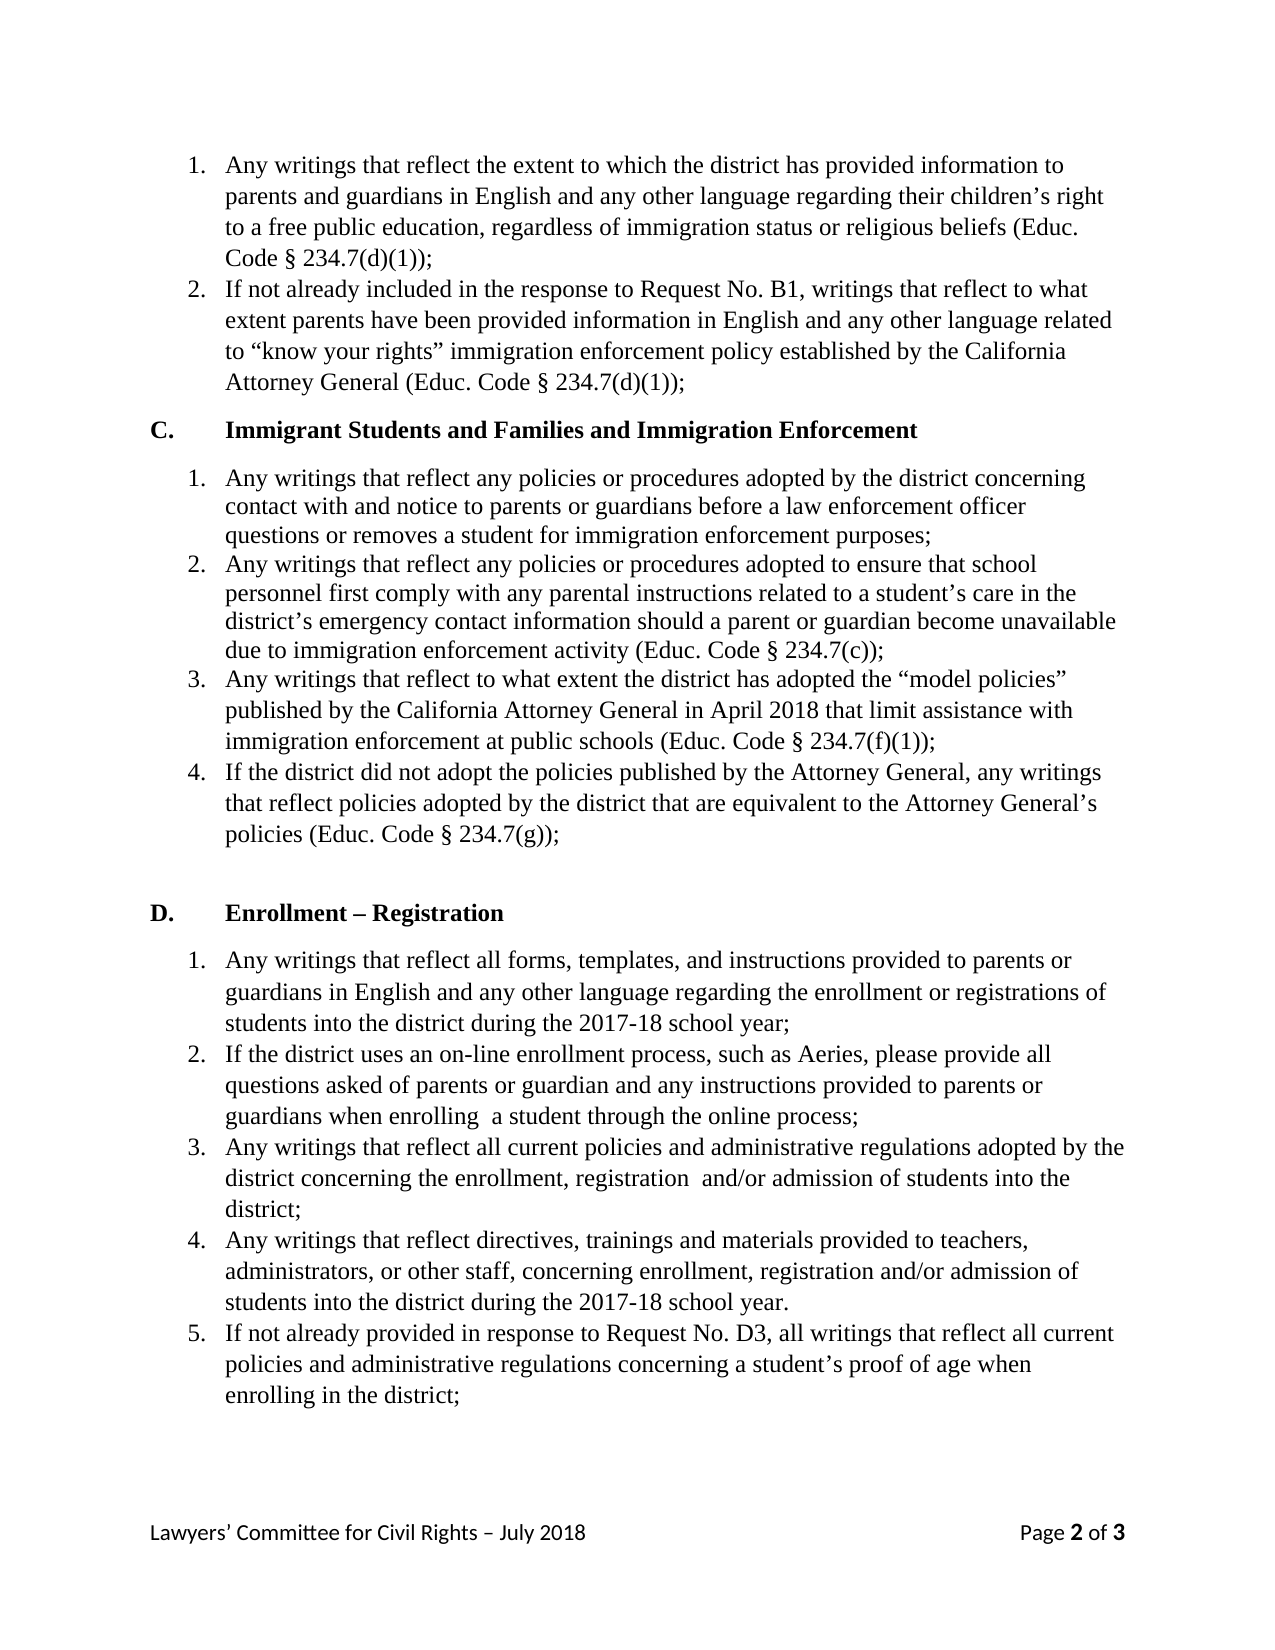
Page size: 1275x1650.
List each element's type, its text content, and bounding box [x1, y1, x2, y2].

list Any writings that reflect any policies or procedures adopted to ensure that school personnel first comply with any parental instructions related to a student’s care in the district’s emergency contact information should a parent or guardian become unavailable due to immigration enforcement activity (Educ. Code § 234.7(c)); [187, 549, 1125, 664]
list Any writings that reflect all current policies and administrative regulations adopted by the district concerning the enrollment, registration and/or admission of students into the district; [187, 1132, 1125, 1223]
list Any writings that reflect directives, trainings and materials provided to teachers, administrators, or other staff, concerning enrollment, registration and/or admission of students into the district during the 2017-18 school year. [187, 1225, 1125, 1316]
list Any writings that reflect to what extent the district has adopted the “model policies” published by the California Attorney General in April 2018 that limit assistance with immigration enforcement at public schools (Educ. Code § 234.7(f)(1)); [187, 664, 1125, 755]
list Any writings that reflect the extent to which the district has provided information to parents and guardians in English and any other language regarding their children’s right to a free public education, regardless of immigration status or religious beliefs (Educ. Code § 234.7(d)(1)); [187, 150, 1125, 272]
text D. Enrollment – Registration [150, 898, 1125, 927]
list Any writings that reflect all forms, templates, and instructions provided to parents or guardians in English and any other language regarding the enrollment or registrations of students into the district during the 2017-18 school year; [187, 946, 1125, 1036]
text C. Immigrant Students and Families and Immigration Enforcement [150, 415, 1125, 444]
list If not already provided in response to Request No. D3, all writings that reflect all current policies and administrative regulations concerning a student’s proof of age when enrolling in the district; [187, 1318, 1125, 1409]
list Any writings that reflect any policies or procedures adopted by the district concerning contact with and notice to parents or guardians before a law enforcement officer questions or removes a student for immigration enforcement purposes; [187, 463, 1125, 549]
list If the district uses an on-line enrollment process, such as Aeries, please provide all questions asked of parents or guardian and any instructions provided to parents or guardians when enrolling a student through the online process; [187, 1039, 1125, 1129]
list If the district did not adopt the policies published by the Attorney General, any writings that reflect policies adopted by the district that are equivalent to the Attorney General’s policies (Educ. Code § 234.7(g)); [187, 757, 1125, 848]
list If not already included in the response to Request No. B1, writings that reflect to what extent parents have been provided information in English and any other language related to “know your rights” immigration enforcement policy established by the California Attorney General (Educ. Code § 234.7(d)(1)); [187, 274, 1125, 396]
